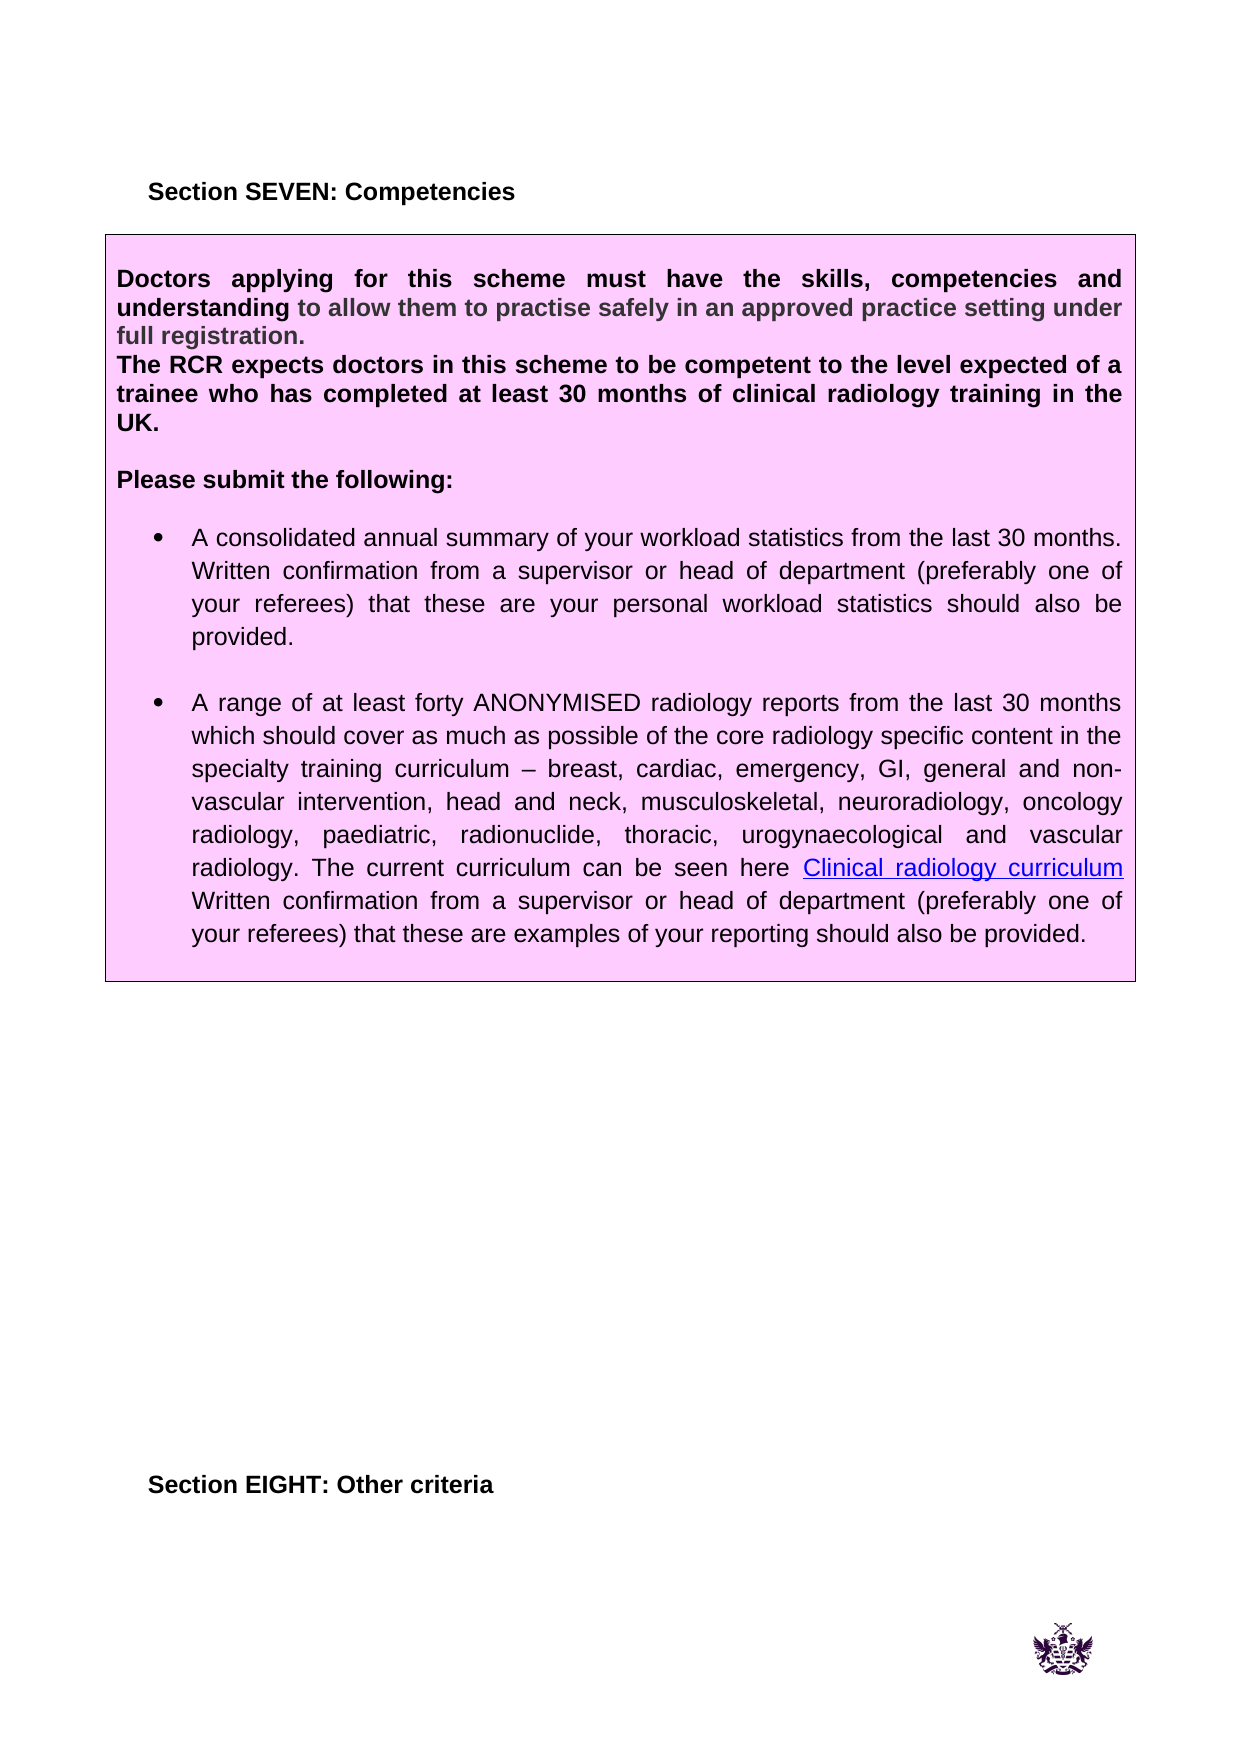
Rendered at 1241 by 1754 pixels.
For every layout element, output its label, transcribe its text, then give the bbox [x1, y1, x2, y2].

table_header Doctors applying for this scheme must have the skills, competencies and understanding to allow them to practise safely in an approved practice setting under full registration. The RCR expects doctors in this scheme to be competent to the level expected of a trainee who has completed at least 30 months of clinical radiology training in the UK. Please submit the following: A consolidated annual summary of your workload statistics from the last 30 months. Written confirmation from a supervisor or head of department (preferably one of your referees) that these are your personal workload statistics should also be provided. A range of at least forty ANONYMISED radiology reports from the last 30 months which should cover as much as possible of the core radiology specific content in the specialty training curriculum – breast, cardiac, emergency, GI, general and non-vascular intervention, head and neck, musculoskeletal, neuroradiology, oncology radiology, paediatric, radionuclide, thoracic, urogynaecological and vascular radiology. The current curriculum can be seen here Clinical radiology curriculum Written confirmation from a supervisor or head of department (preferably one of your referees) that these are examples of your reporting should also be provided. [106, 235, 1135, 981]
text Section EIGHT: Other criteria [148, 1471, 1092, 1499]
text Section SEVEN: Competencies [148, 176, 1092, 205]
picture [1033, 1623, 1093, 1675]
